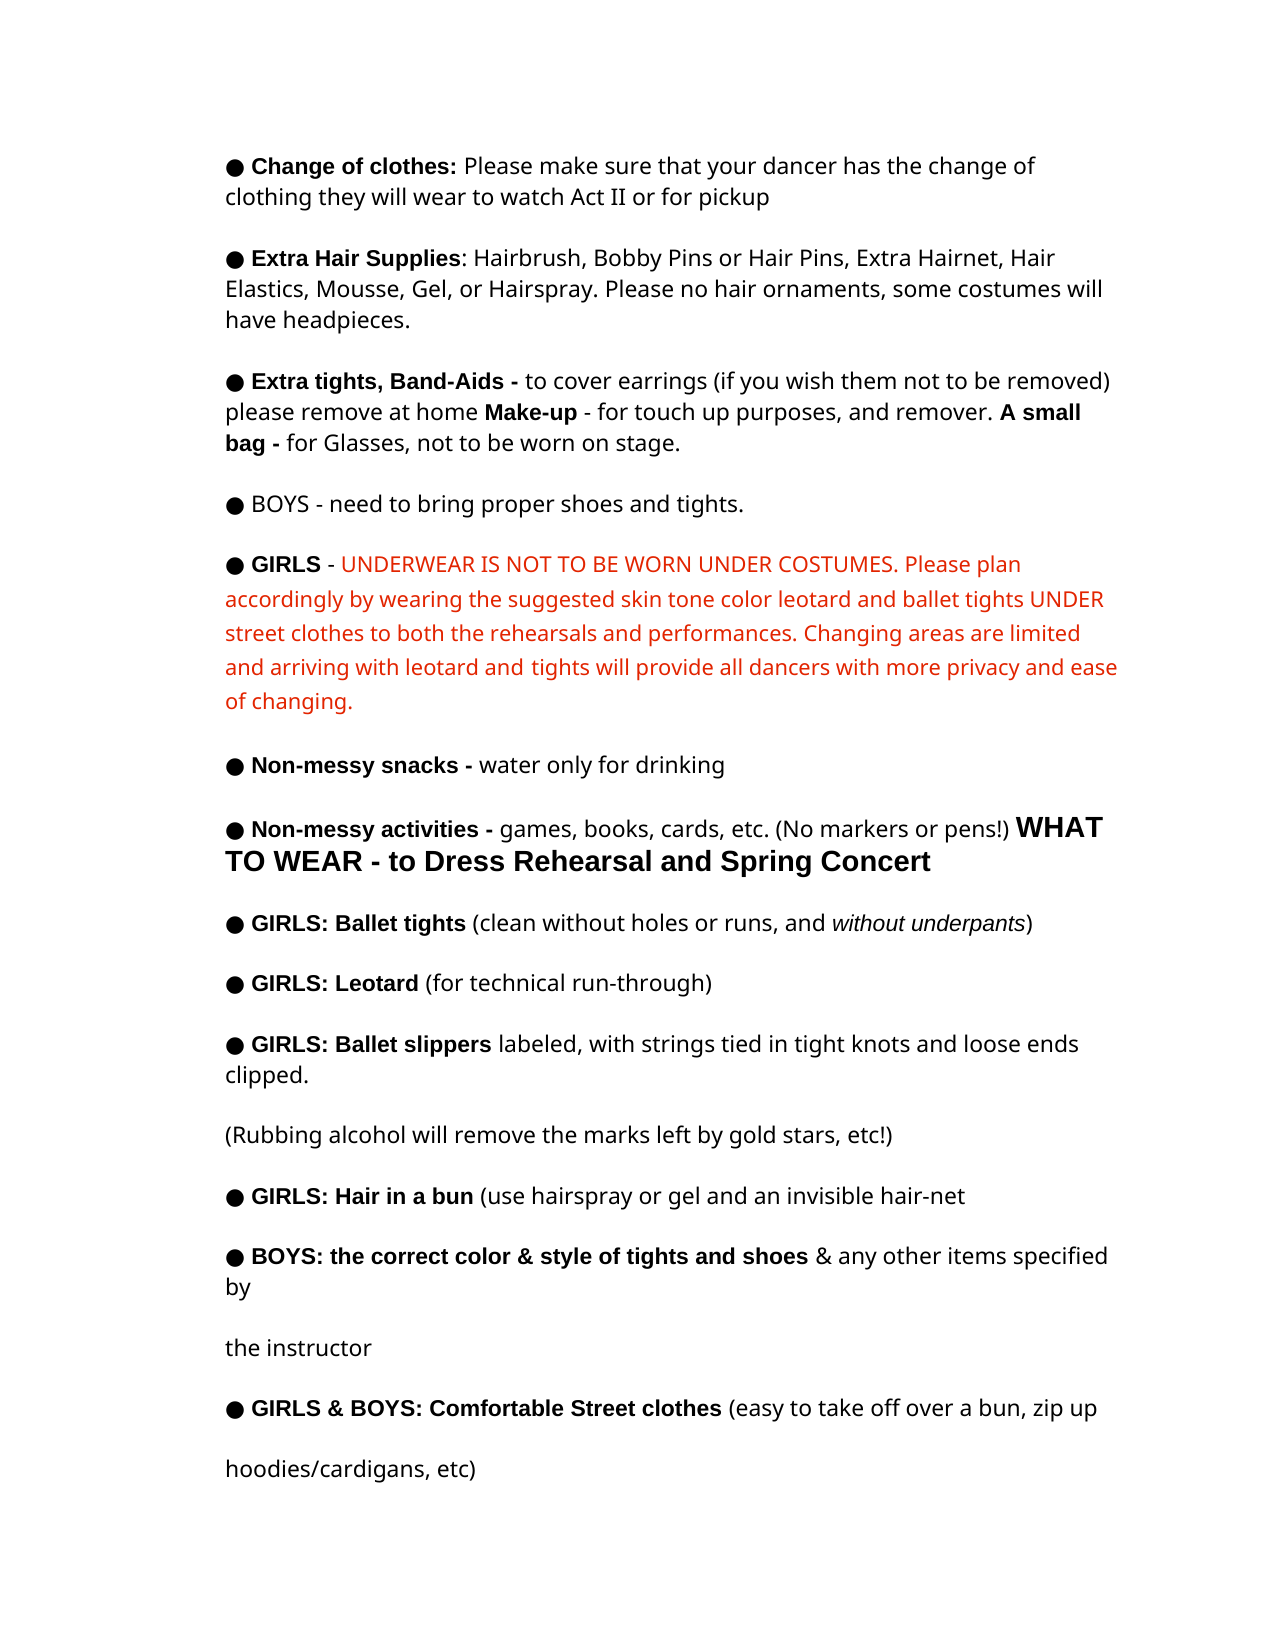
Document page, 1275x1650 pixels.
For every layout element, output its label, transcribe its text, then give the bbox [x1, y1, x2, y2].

text ● GIRLS: Leotard (for technical run-through) [225, 967, 1125, 998]
text ● GIRLS: Ballet slippers labeled, with strings tied in tight knots and loose ends clipped. [225, 1027, 1125, 1090]
text ● GIRLS: Hair in a bun (use hairspray or gel and an invisible hair-net [225, 1179, 1125, 1211]
text ● BOYS: the correct color & style of tights and shoes & any other items specified by [225, 1240, 1125, 1302]
text ● Extra tights, Band-Aids - to cover earrings (if you wish them not to be removed) please remove at home Make-up - for touch up purposes, and remover. A small bag - for Glasses, not to be worn on stage. [225, 364, 1125, 458]
text ● GIRLS: Ballet tights (clean without holes or runs, and without underpants) [225, 907, 1125, 938]
text ● Non-messy activities - games, books, cards, etc. (No markers or pens!) WHAT TO WEAR - to Dress Rehearsal and Spring Concert [225, 810, 1125, 877]
text ● GIRLS & BOYS: Comfortable Street clothes (easy to take off over a bun, zip up [225, 1392, 1125, 1423]
text ● Change of clothes: Please make sure that your dancer has the change of clothing they will wear to watch Act II or for pickup [225, 150, 1125, 212]
text hoodies/cardigans, etc) [225, 1452, 1125, 1484]
text ● Non-messy snacks - water only for drinking [225, 749, 1125, 781]
text ● Extra Hair Supplies: Hairbrush, Bobby Pins or Hair Pins, Extra Hairnet, Hair Elastics, Mousse, Gel, or Hairspray. Please no hair ornaments, some costumes will have headpieces. [225, 242, 1125, 335]
text ● BOYS - need to bring proper shoes and tights. [225, 487, 1125, 519]
text ● GIRLS - UNDERWEAR IS NOT TO BE WORN UNDER COSTUMES. Please plan accordingly by wearing the suggested skin tone color leotard and ballet tights UNDER street clothes to both the rehearsals and performances. Changing areas are limited and arriving with leotard and tights will provide all dancers with more privacy and ease of changing. [225, 548, 1125, 716]
text (Rubbing alcohol will remove the marks left by gold stars, etc!) [225, 1119, 1125, 1150]
text the instructor [225, 1332, 1125, 1363]
